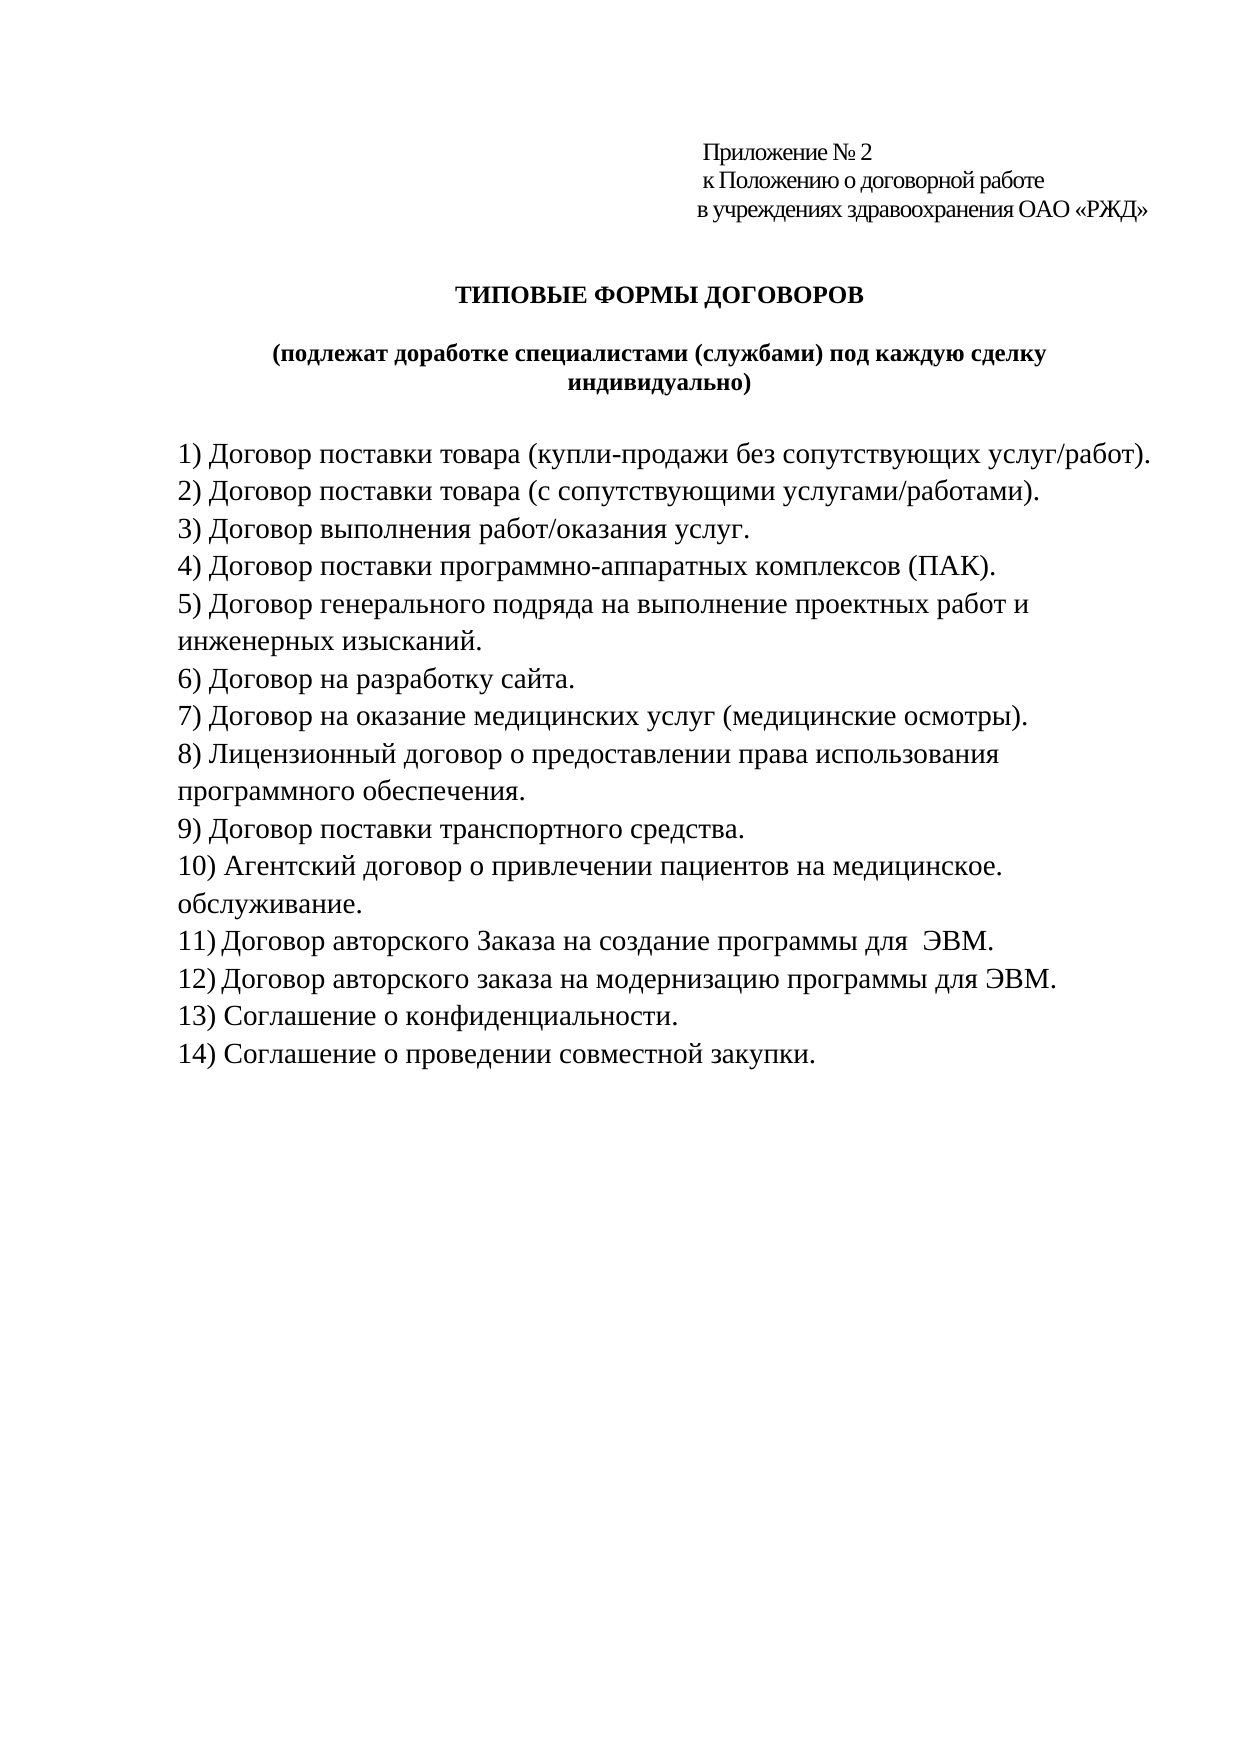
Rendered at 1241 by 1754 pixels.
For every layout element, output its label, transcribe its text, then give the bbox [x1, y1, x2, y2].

text программного обеспечения. [177, 771, 1152, 808]
title 1) Договор поставки товара (купли-продажи без сопутствующих услуг/работ). [177, 433, 1152, 471]
title 2) Договор поставки товара (с сопутствующими услугами/работами). [177, 471, 1152, 508]
title 4) Договор поставки программно-аппаратных комплексов (ПАК). [177, 546, 1152, 583]
text (подлежат доработке специалистами (службами) под каждую сделку индивидуально) [177, 338, 1142, 396]
text в учреждениях здравоохранения ОАО «РЖД» [177, 194, 1149, 223]
text 6) Договор на разработку сайта. [177, 658, 1142, 696]
text 12) Договор авторского заказа на модернизацию программы для ЭВМ. [177, 958, 1152, 996]
text 7) Договор на оказание медицинских услуг (медицинские осмотры). [177, 696, 1127, 733]
text ТИПОВЫЕ ФОРМЫ ДОГОВОРОВ [177, 281, 1142, 309]
text 14) Соглашение о проведении совместной закупки. [177, 1033, 1152, 1071]
text 8) Лицензионный договор о предоставлении права использования [177, 733, 1152, 771]
title 3) Договор выполнения работ/оказания услуг. [177, 508, 1152, 546]
text 5) Договор генерального подряда на выполнение проектных работ и инженерных изысканий. [177, 583, 1142, 658]
text к Положению о договорной работе [230, 166, 1149, 194]
text 11) Договор авторского Заказа на создание программы для ЭВМ. [177, 921, 1152, 958]
text 10) Агентский договор о привлечении пациентов на медицинское. обслуживание. [177, 846, 1152, 921]
text 13) Соглашение о конфиденциальности. [177, 996, 1152, 1033]
text 9) Договор поставки транспортного средства. [177, 808, 1152, 846]
text Приложение № 2 [230, 137, 1149, 166]
